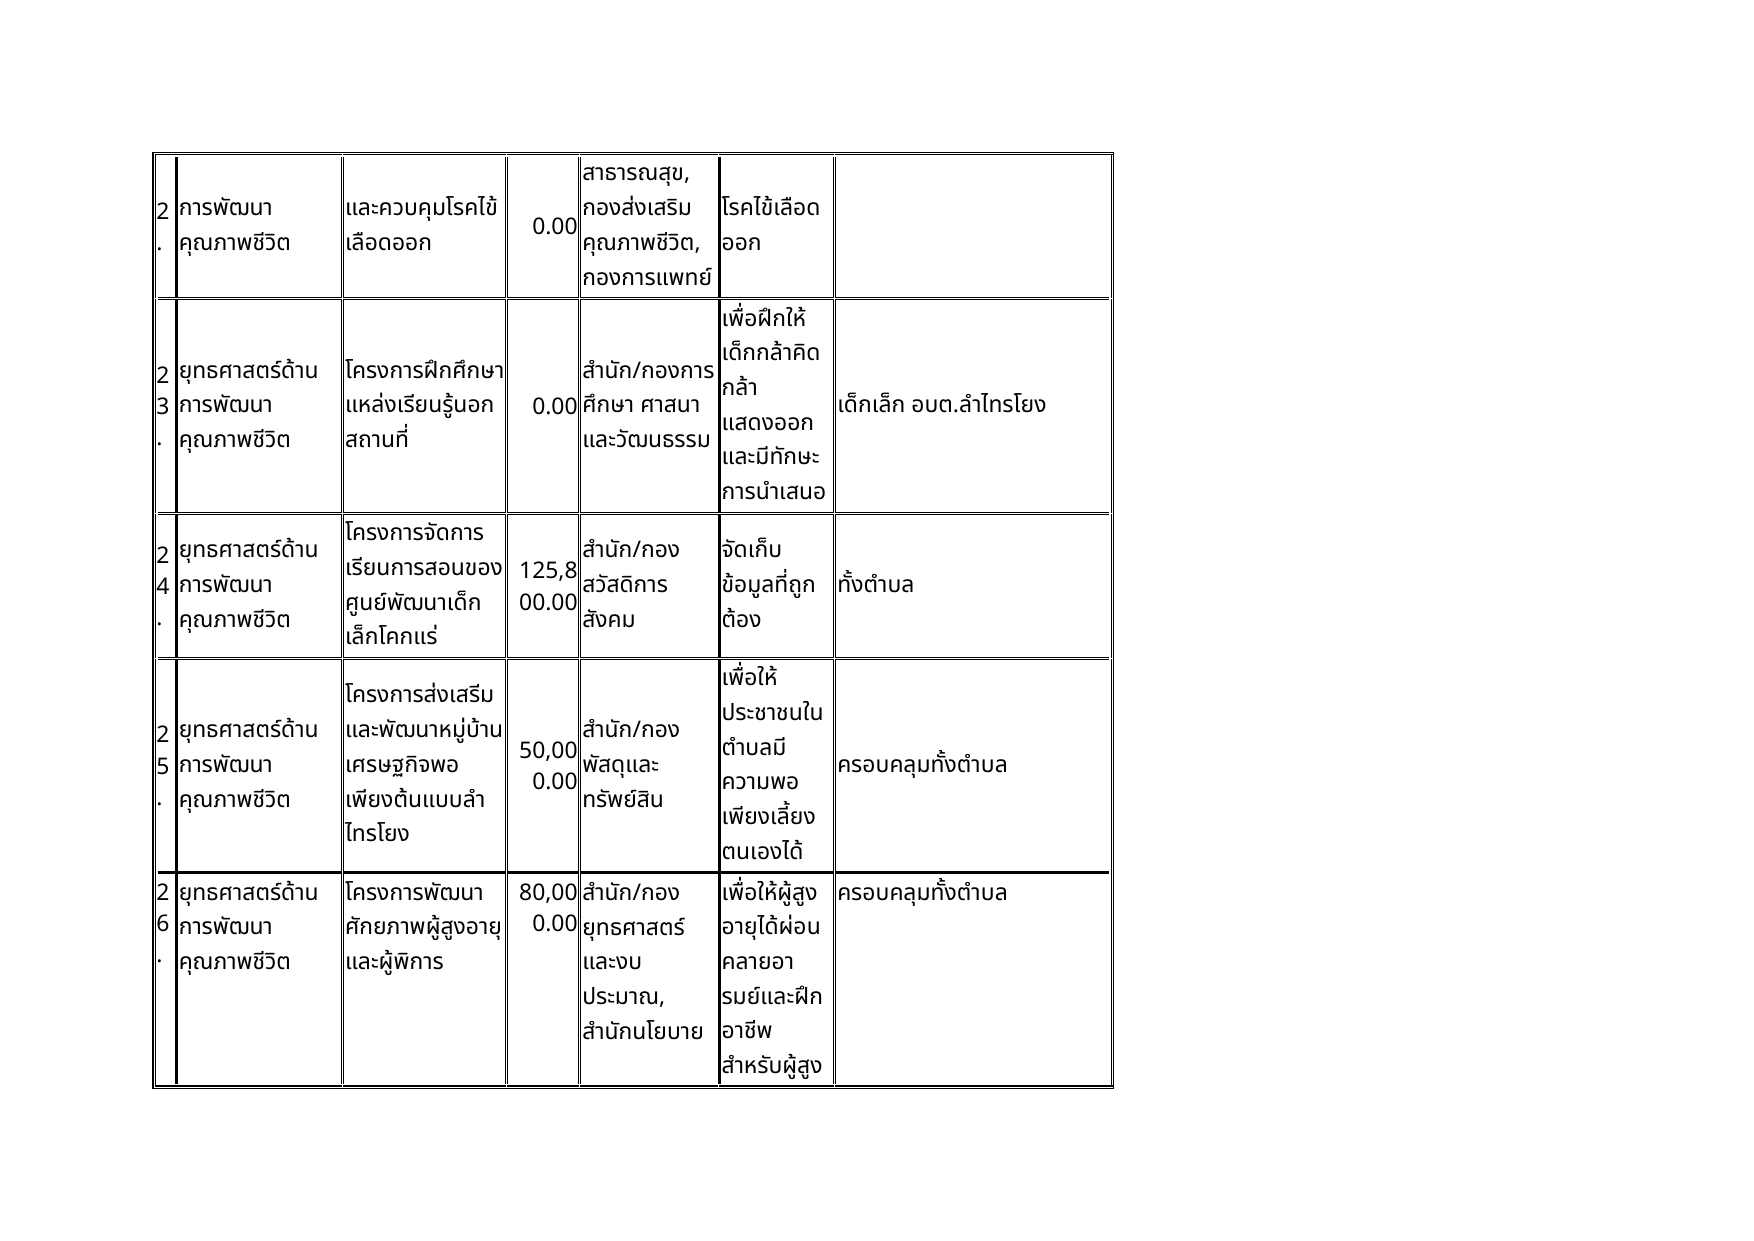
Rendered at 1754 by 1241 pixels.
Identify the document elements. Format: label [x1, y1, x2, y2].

table_header [150, 150, 1166, 1090]
